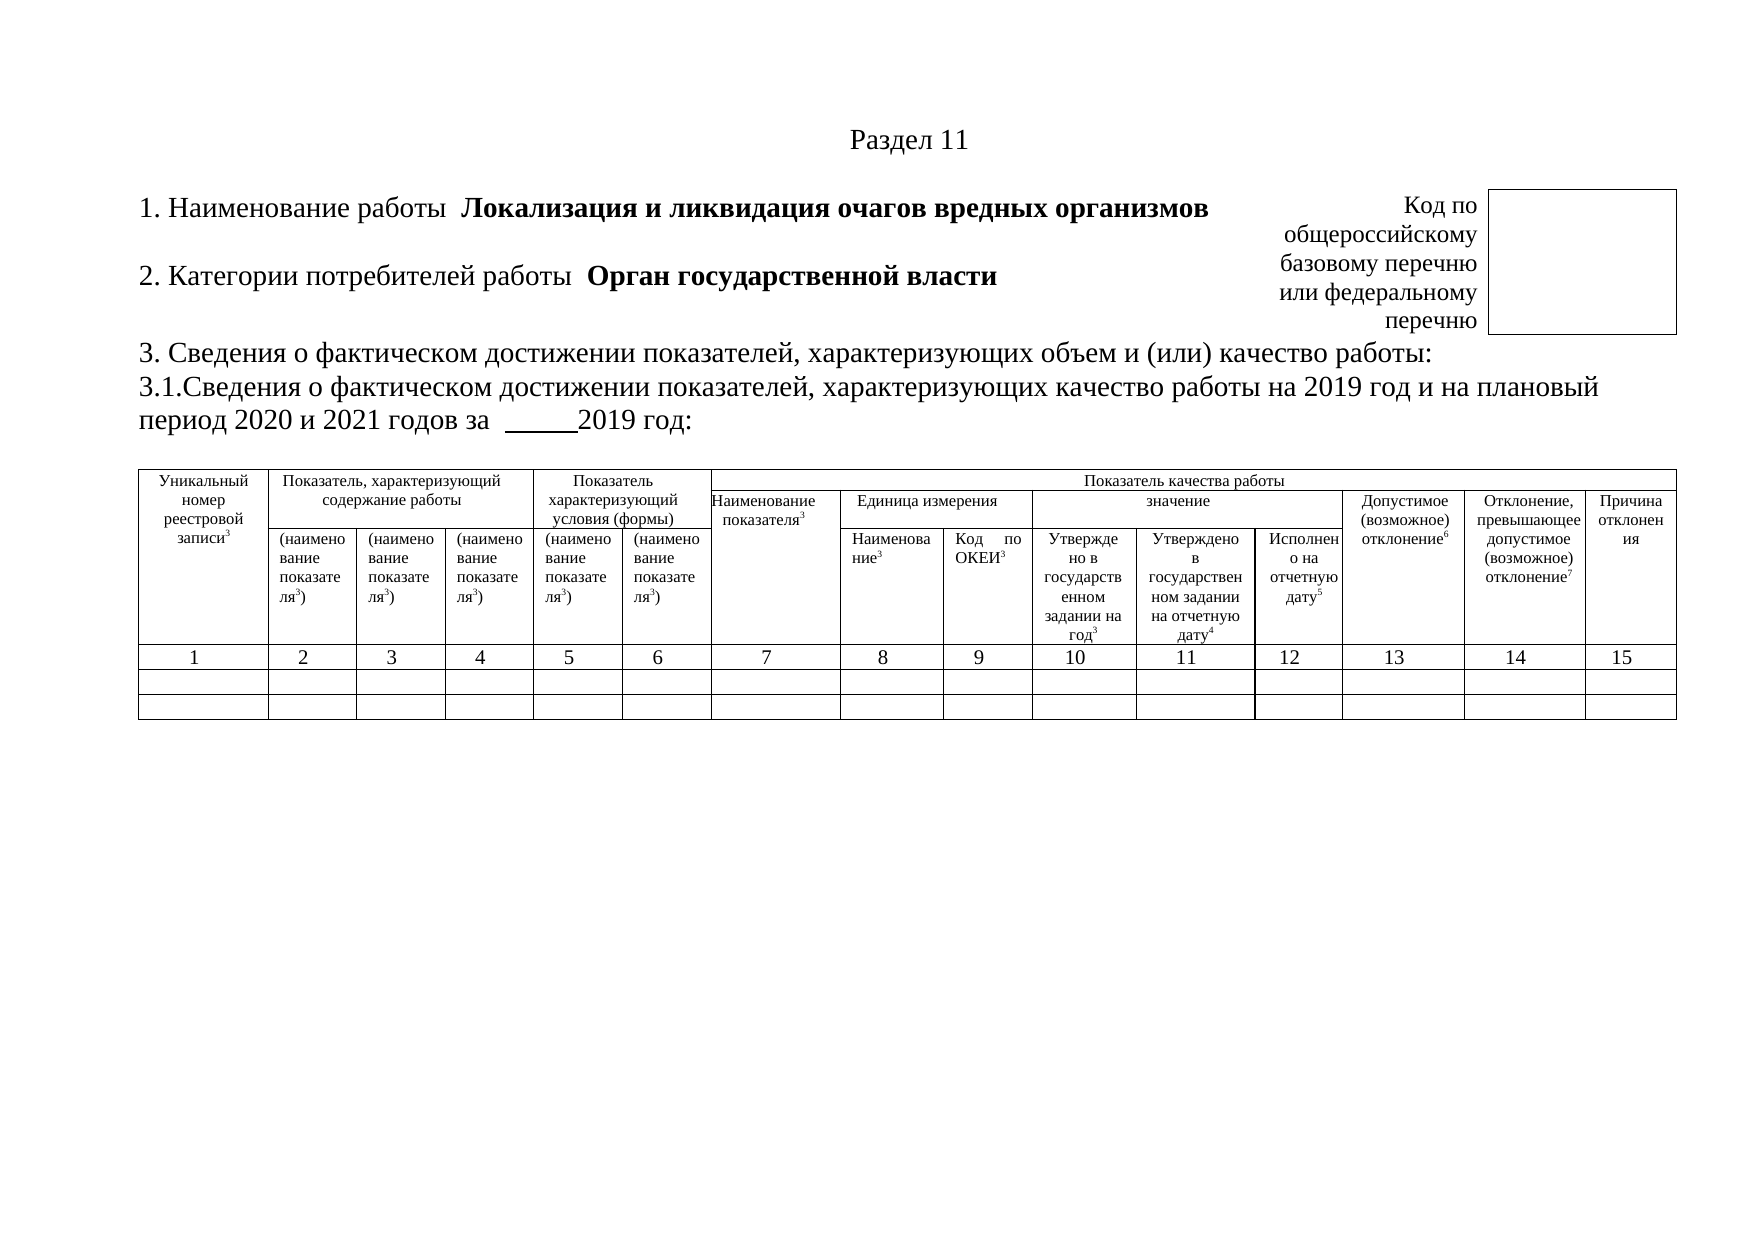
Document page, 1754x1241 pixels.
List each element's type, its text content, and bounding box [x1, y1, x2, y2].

table_cell [944, 670, 1032, 694]
table_header [1489, 190, 1676, 334]
table_cell 5 [534, 645, 622, 669]
table_cell 4 [446, 645, 533, 669]
table_cell [534, 695, 622, 719]
table_cell [712, 670, 840, 694]
table_header Код по общероссийскому базовому перечню или федеральному перечню [1264, 189, 1488, 334]
table_cell [841, 670, 943, 694]
table_cell (наименование показателя3) [357, 529, 445, 644]
table_header 1. Наименование работы Локализация и ликвидация очагов вредных организмов [128, 189, 1264, 257]
table_cell 13 [1343, 645, 1464, 669]
table_cell [1343, 695, 1464, 719]
table_cell [1343, 670, 1464, 694]
table_cell [139, 695, 268, 719]
table_cell (наименование показателя3) [269, 529, 356, 644]
table_cell [139, 670, 268, 694]
table_cell 3.1.Сведения о фактическом достижении показателей, характеризующих качество работы на 2019 год и на плановый период 2020 и 2021 годов за 2019 год: [128, 369, 1676, 469]
table_cell [269, 670, 356, 694]
table_cell [534, 670, 622, 694]
table_cell [1256, 670, 1342, 694]
table_cell [1137, 670, 1254, 694]
table_cell [1033, 670, 1136, 694]
table_cell Исполнено на отчетную дату5 [1256, 529, 1342, 644]
table_cell [357, 695, 445, 719]
table_cell [446, 695, 533, 719]
table_cell 15 [1586, 645, 1676, 669]
table_cell 14 [1465, 645, 1585, 669]
table_cell 2. Категории потребителей работы Орган государственной власти [128, 258, 1264, 334]
table_cell [1465, 670, 1585, 694]
table_cell 3 [357, 645, 445, 669]
table_cell Наименование3 [841, 529, 943, 644]
table_cell 10 [1033, 645, 1136, 669]
table_cell Утверждено в государственном задании на год3 [1033, 529, 1136, 644]
table_cell [944, 695, 1032, 719]
table_cell 2 [269, 645, 356, 669]
table_cell [1137, 695, 1254, 719]
table_cell Единица измерения [841, 491, 1032, 528]
table_cell Утверждено в государственном задании на отчетную дату4 [1137, 529, 1254, 644]
table_cell 7 [712, 645, 840, 669]
table_cell Отклонение, превышающее допустимое (возможное) отклонение7 [1465, 491, 1585, 644]
table_cell 8 [841, 645, 943, 669]
table_cell [1465, 695, 1585, 719]
table_cell Причина отклонения [1586, 491, 1676, 644]
table_cell (наименование показателя3) [534, 529, 622, 644]
text Раздел 11 [150, 122, 1668, 156]
table_cell [446, 670, 533, 694]
table_cell [1033, 695, 1136, 719]
table_cell 3. Сведения о фактическом достижении показателей, характеризующих объем и (или) качество работы: [128, 334, 1676, 369]
table_cell 9 [944, 645, 1032, 669]
table_cell [357, 670, 445, 694]
table_cell [1256, 695, 1342, 719]
table_header Показатель, характеризующий содержание работы [269, 470, 533, 528]
table_cell [841, 695, 943, 719]
table_header Уникальный номер реестровой записи3 [139, 470, 268, 644]
table_header Показатель качества работы [712, 470, 1676, 489]
table_cell Допустимое (возможное) отклонение6 [1343, 491, 1464, 644]
table_cell [712, 695, 840, 719]
table_cell [623, 670, 711, 694]
table_cell [269, 695, 356, 719]
table_cell 12 [1256, 645, 1342, 669]
table_cell 1 [139, 645, 268, 669]
table_cell 6 [623, 645, 711, 669]
table_cell Код по ОКЕИ3 [944, 529, 1032, 644]
table_cell [623, 695, 711, 719]
table_cell (наименование показателя3) [446, 529, 533, 644]
table_cell [1586, 695, 1676, 719]
table_cell (наименование показателя3) [623, 529, 711, 644]
table_header Показатель характеризующий условия (формы) [534, 470, 711, 528]
table_cell [1586, 670, 1676, 694]
table_cell Наименование показателя3 [712, 491, 840, 644]
table_cell значение [1033, 491, 1342, 528]
table_cell 11 [1137, 645, 1254, 669]
